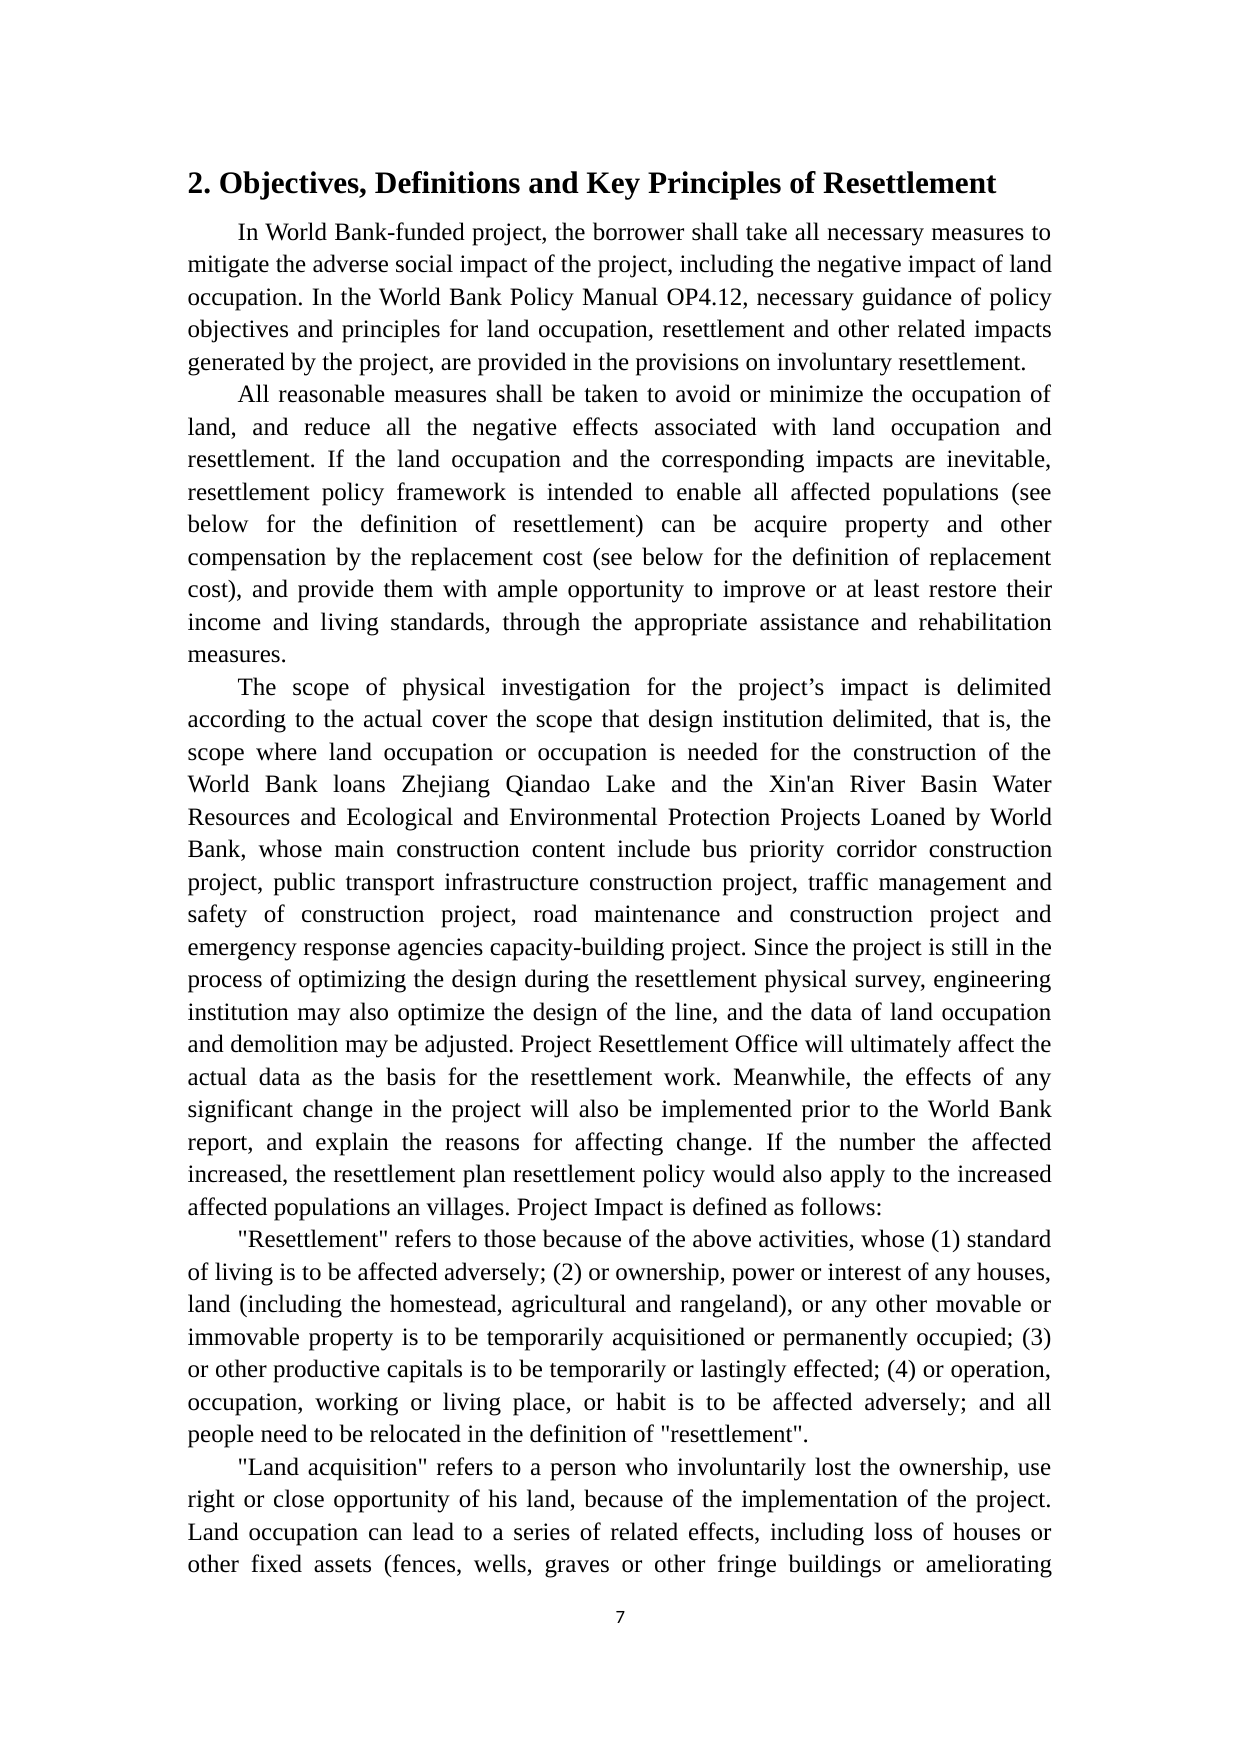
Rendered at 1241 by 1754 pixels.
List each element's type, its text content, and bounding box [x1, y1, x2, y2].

text "Resettlement" refers to those because of the above activities, whose (1) standard of living is to be affected adversely; (2) or ownership, power or interest of any houses, land (including the homestead, agricultural and rangeland), or any other movable or immovable property is to be temporarily acquisitioned or permanently occupied; (3) or other productive capitals is to be temporarily or lastingly effected; (4) or operation, occupation, working or living place, or habit is to be affected adversely; and all people need to be relocated in the definition of "resettlement". [187, 1222, 1053, 1450]
text The scope of physical investigation for the project’s impact is delimited according to the actual cover the scope that design institution delimited, that is, the scope where land occupation or occupation is needed for the construction of the World Bank loans Zhejiang Qiandao Lake and the Xin'an River Basin Water Resources and Ecological and Environmental Protection Projects Loaned by World Bank, whose main construction content include bus priority corridor construction project, public transport infrastructure construction project, traffic management and safety of construction project, road maintenance and construction project and emergency response agencies capacity-building project. Since the project is still in the process of optimizing the design during the resettlement physical survey, engineering institution may also optimize the design of the line, and the data of land occupation and demolition may be adjusted. Project Resettlement Office will ultimately affect the actual data as the basis for the resettlement work. Meanwhile, the effects of any significant change in the project will also be implemented prior to the World Bank report, and explain the reasons for affecting change. If the number the affected increased, the resettlement plan resettlement policy would also apply to the increased affected populations an villages. Project Impact is defined as follows: [187, 670, 1053, 1222]
text All reasonable measures shall be taken to avoid or minimize the occupation of land, and reduce all the negative effects associated with land occupation and resettlement. If the land occupation and the corresponding impacts are inevitable, resettlement policy framework is intended to enable all affected populations (see below for the definition of resettlement) can be acquire property and other compensation by the replacement cost (see below for the definition of replacement cost), and provide them with ample opportunity to improve or at least restore their income and living standards, through the appropriate assistance and rehabilitation measures. [187, 377, 1053, 670]
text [187, 1450, 1053, 1580]
subtitle 2. Objectives, Definitions and Key Principles of Resettlement [187, 150, 1053, 215]
text In World Bank-funded project, the borrower shall take all necessary measures to mitigate the adverse social impact of the project, including the negative impact of land occupation. In the World Bank Policy Manual OP4.12, necessary guidance of policy objectives and principles for land occupation, resettlement and other related impacts generated by the project, are provided in the provisions on involuntary resettlement. [187, 215, 1053, 377]
